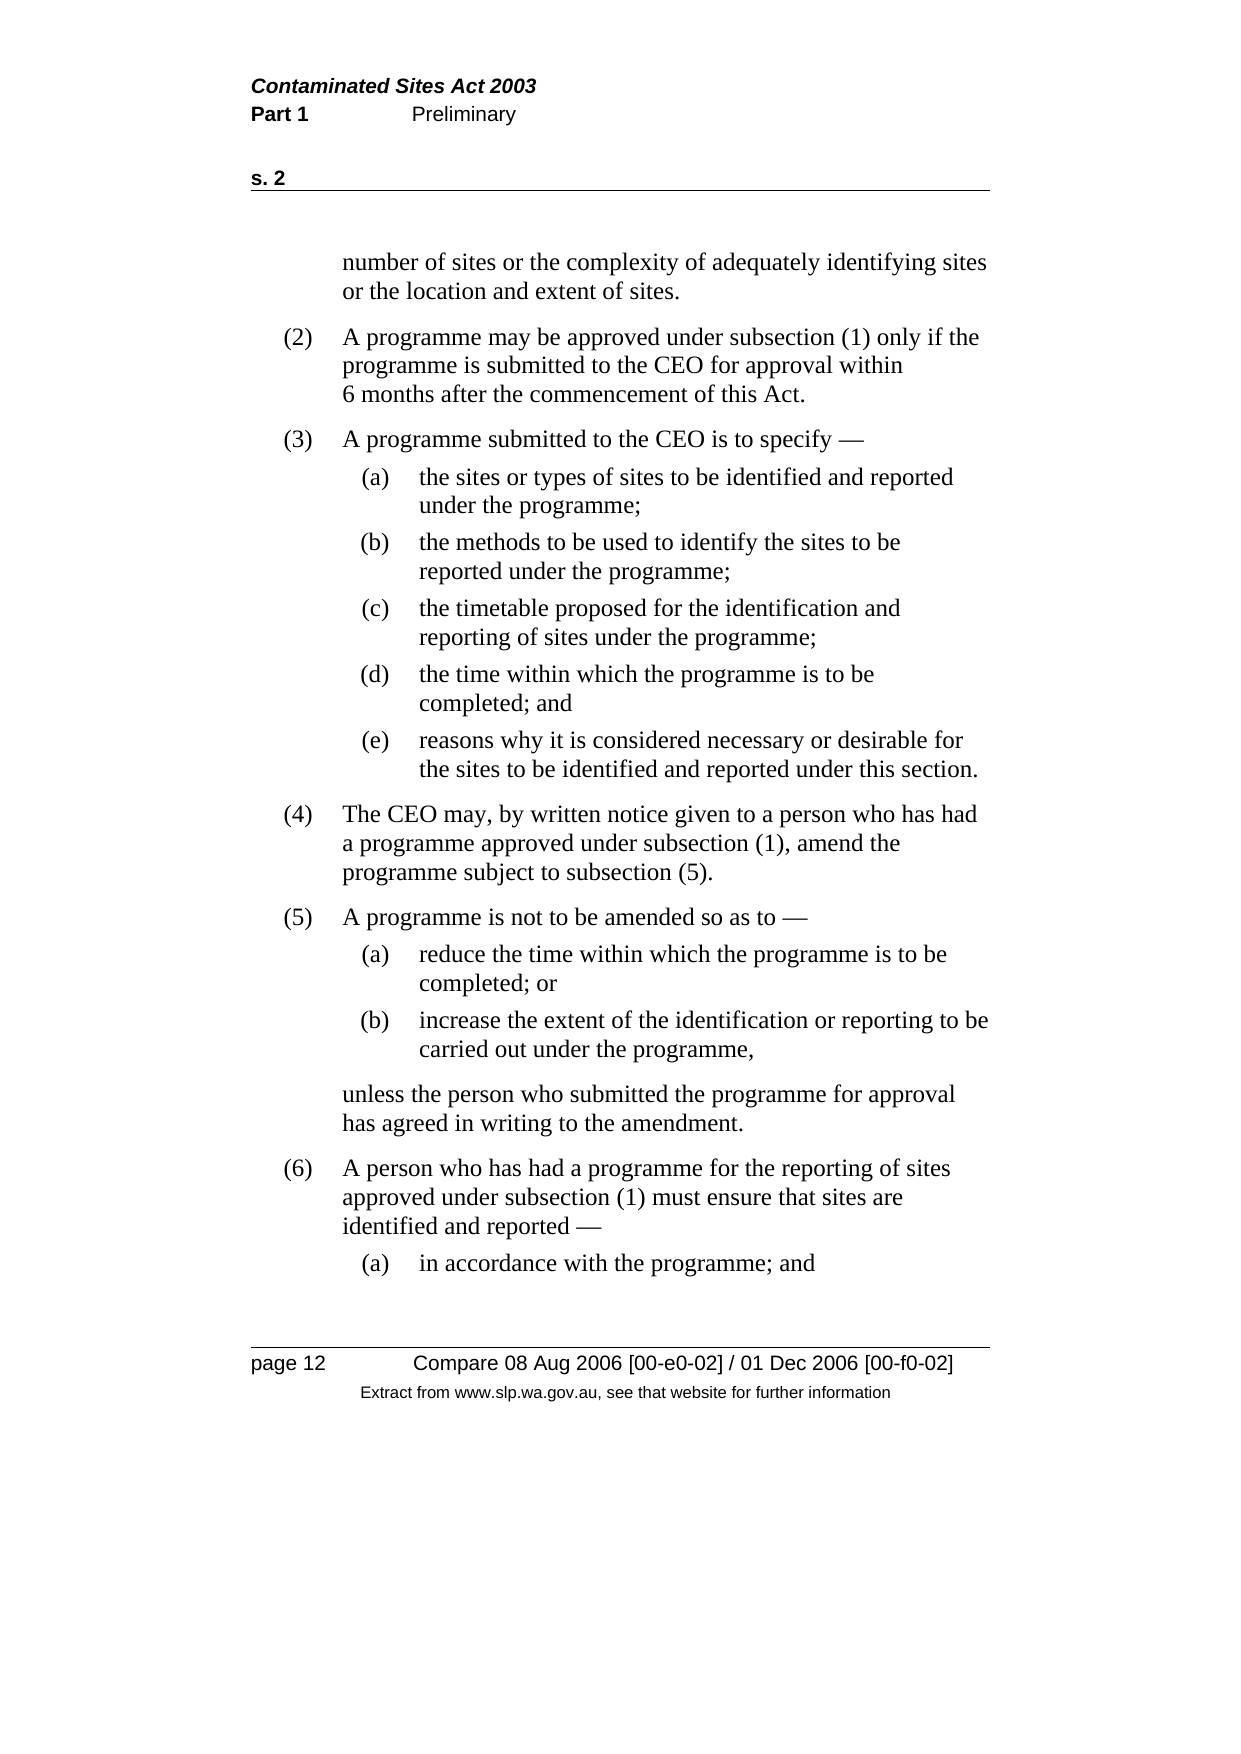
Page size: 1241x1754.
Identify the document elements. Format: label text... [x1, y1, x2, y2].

text (6) A person who has had a programme for the reporting of sites approved under subsection (1) must ensure that sites are identified and reported — [251, 1153, 990, 1239]
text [251, 247, 990, 305]
text (3) A programme submitted to the CEO is to specify — [251, 424, 990, 453]
text (b) the methods to be used to identify the sites to be reported under the programme; [251, 527, 990, 585]
text unless the person who submitted the programme for approval has agreed in writing to the amendment. [251, 1079, 990, 1137]
text (a) in accordance with the programme; and [251, 1248, 990, 1277]
text (a) the sites or types of sites to be identified and reported under the programme; [251, 462, 990, 519]
text (4) The CEO may, by written notice given to a person who has had a programme approved under subsection (1), amend the programme subject to subsection (5). [251, 799, 990, 885]
text (b) increase the extent of the identification or reporting to be carried out under the programme, [251, 1005, 990, 1062]
text (c) the timetable proposed for the identification and reporting of sites under the programme; [251, 593, 990, 651]
text (d) the time within which the programme is to be completed; and [251, 659, 990, 717]
text (2) A programme may be approved under subsection (1) only if the programme is submitted to the CEO for approval within 6 months after the commencement of this Act. [251, 322, 990, 408]
text (5) A programme is not to be amended so as to — [251, 902, 990, 931]
text (a) reduce the time within which the programme is to be completed; or [251, 939, 990, 997]
text (e) reasons why it is considered necessary or desirable for the sites to be identified and reported under this section. [251, 725, 990, 782]
